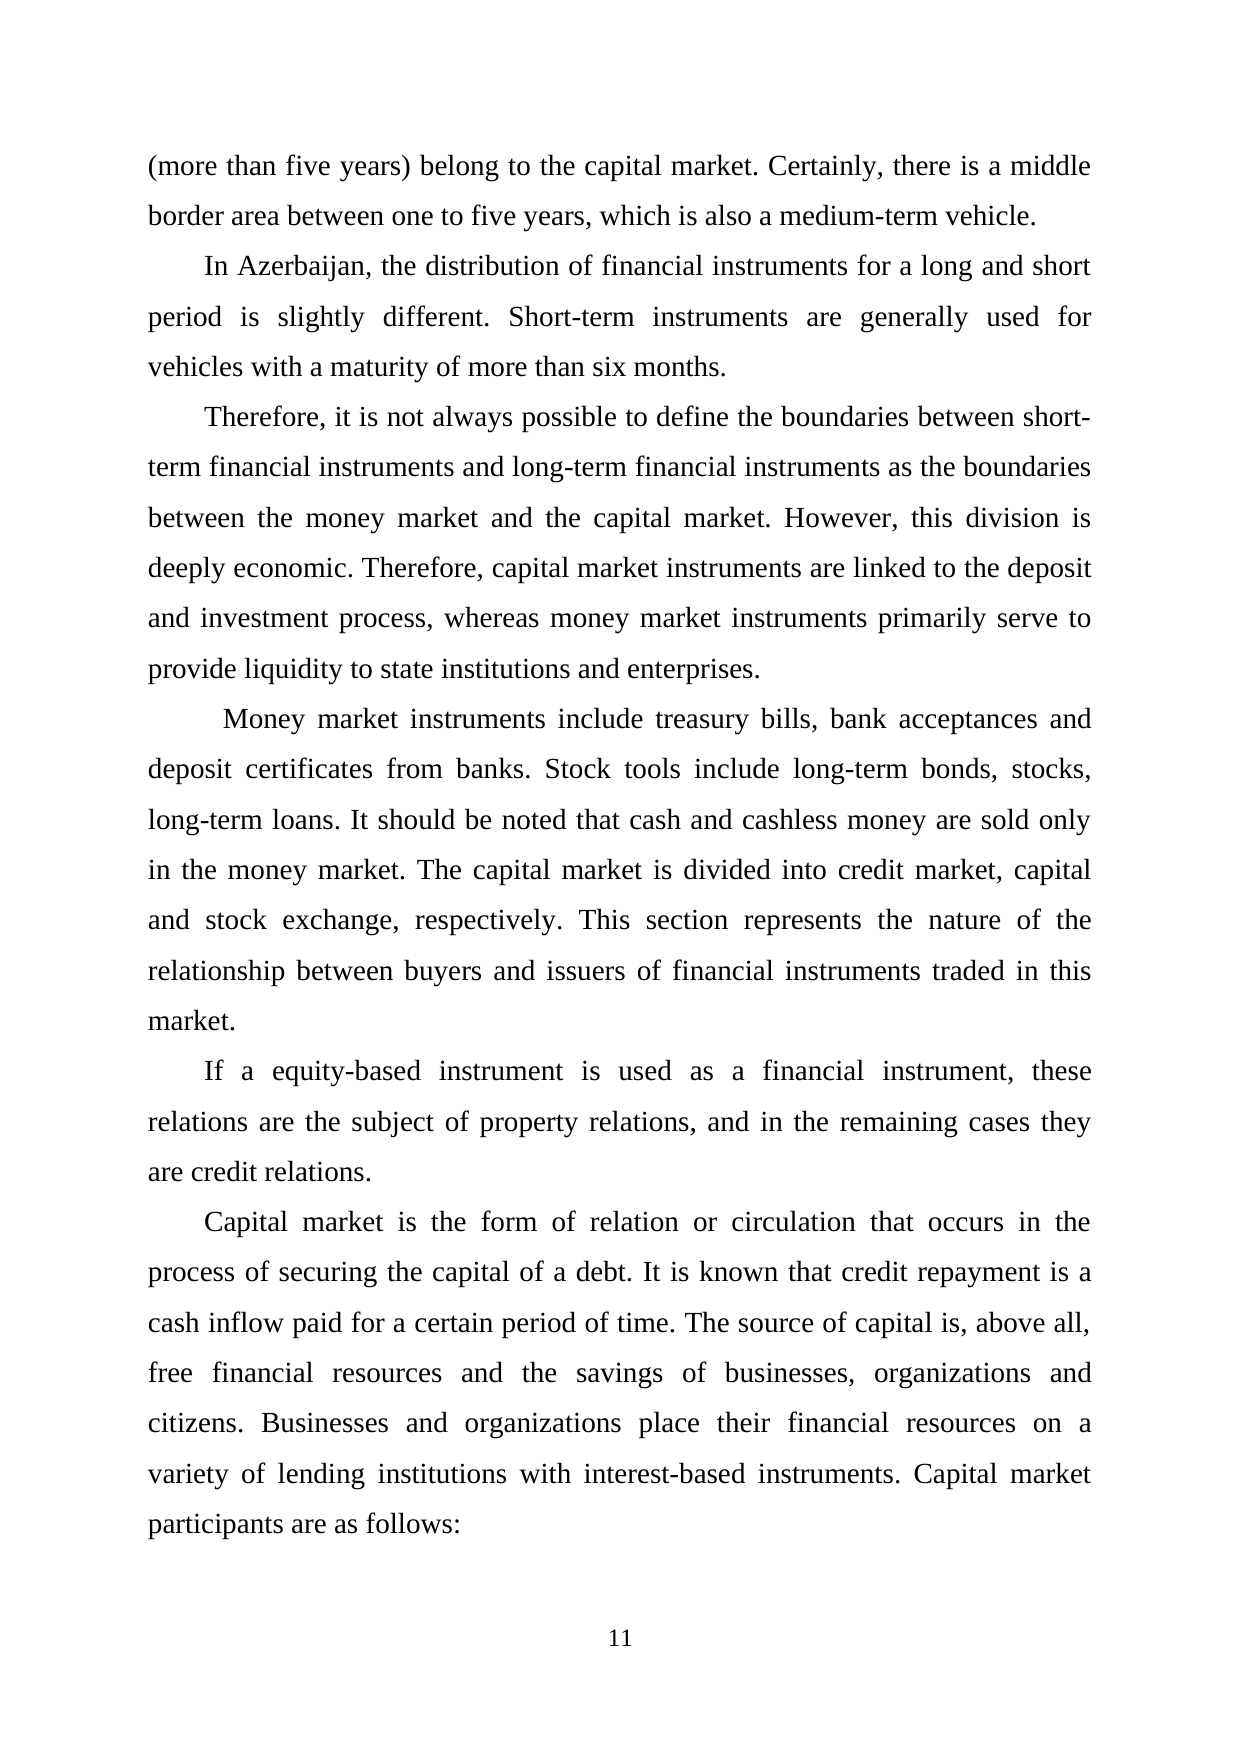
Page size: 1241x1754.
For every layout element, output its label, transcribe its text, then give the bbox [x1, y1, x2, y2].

text Capital market is the form of relation or circulation that occurs in the process of securing the capital of a debt. It is known that credit repayment is a cash inflow paid for a certain period of time. The source of capital is, above all, free financial resources and the savings of businesses, organizations and citizens. Businesses and organizations place their financial resources on a variety of lending institutions with interest-based instruments. Capital market participants are as follows: [148, 1204, 1092, 1540]
text If a equity-based instrument is used as a financial instrument, these relations are the subject of property relations, and in the remaining cases they are credit relations. [148, 1053, 1092, 1187]
text Money market instruments include treasury bills, bank acceptances and deposit certificates from banks. Stock tools include long-term bonds, stocks, long-term loans. It should be noted that cash and cashless money are sold only in the money market. The capital market is divided into credit market, capital and stock exchange, respectively. This section represents the nature of the relationship between buyers and issuers of financial instruments traded in this market. [148, 701, 1092, 1037]
text In Azerbaijan, the distribution of financial instruments for a long and short period is slightly different. Short-term instruments are generally used for vehicles with a maturity of more than six months. [148, 248, 1092, 382]
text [148, 148, 1092, 232]
text Therefore, it is not always possible to define the boundaries between short-term financial instruments and long-term financial instruments as the boundaries between the money market and the capital market. However, this division is deeply economic. Therefore, capital market instruments are linked to the deposit and investment process, whereas money market instruments primarily serve to provide liquidity to state institutions and enterprises. [148, 399, 1092, 684]
